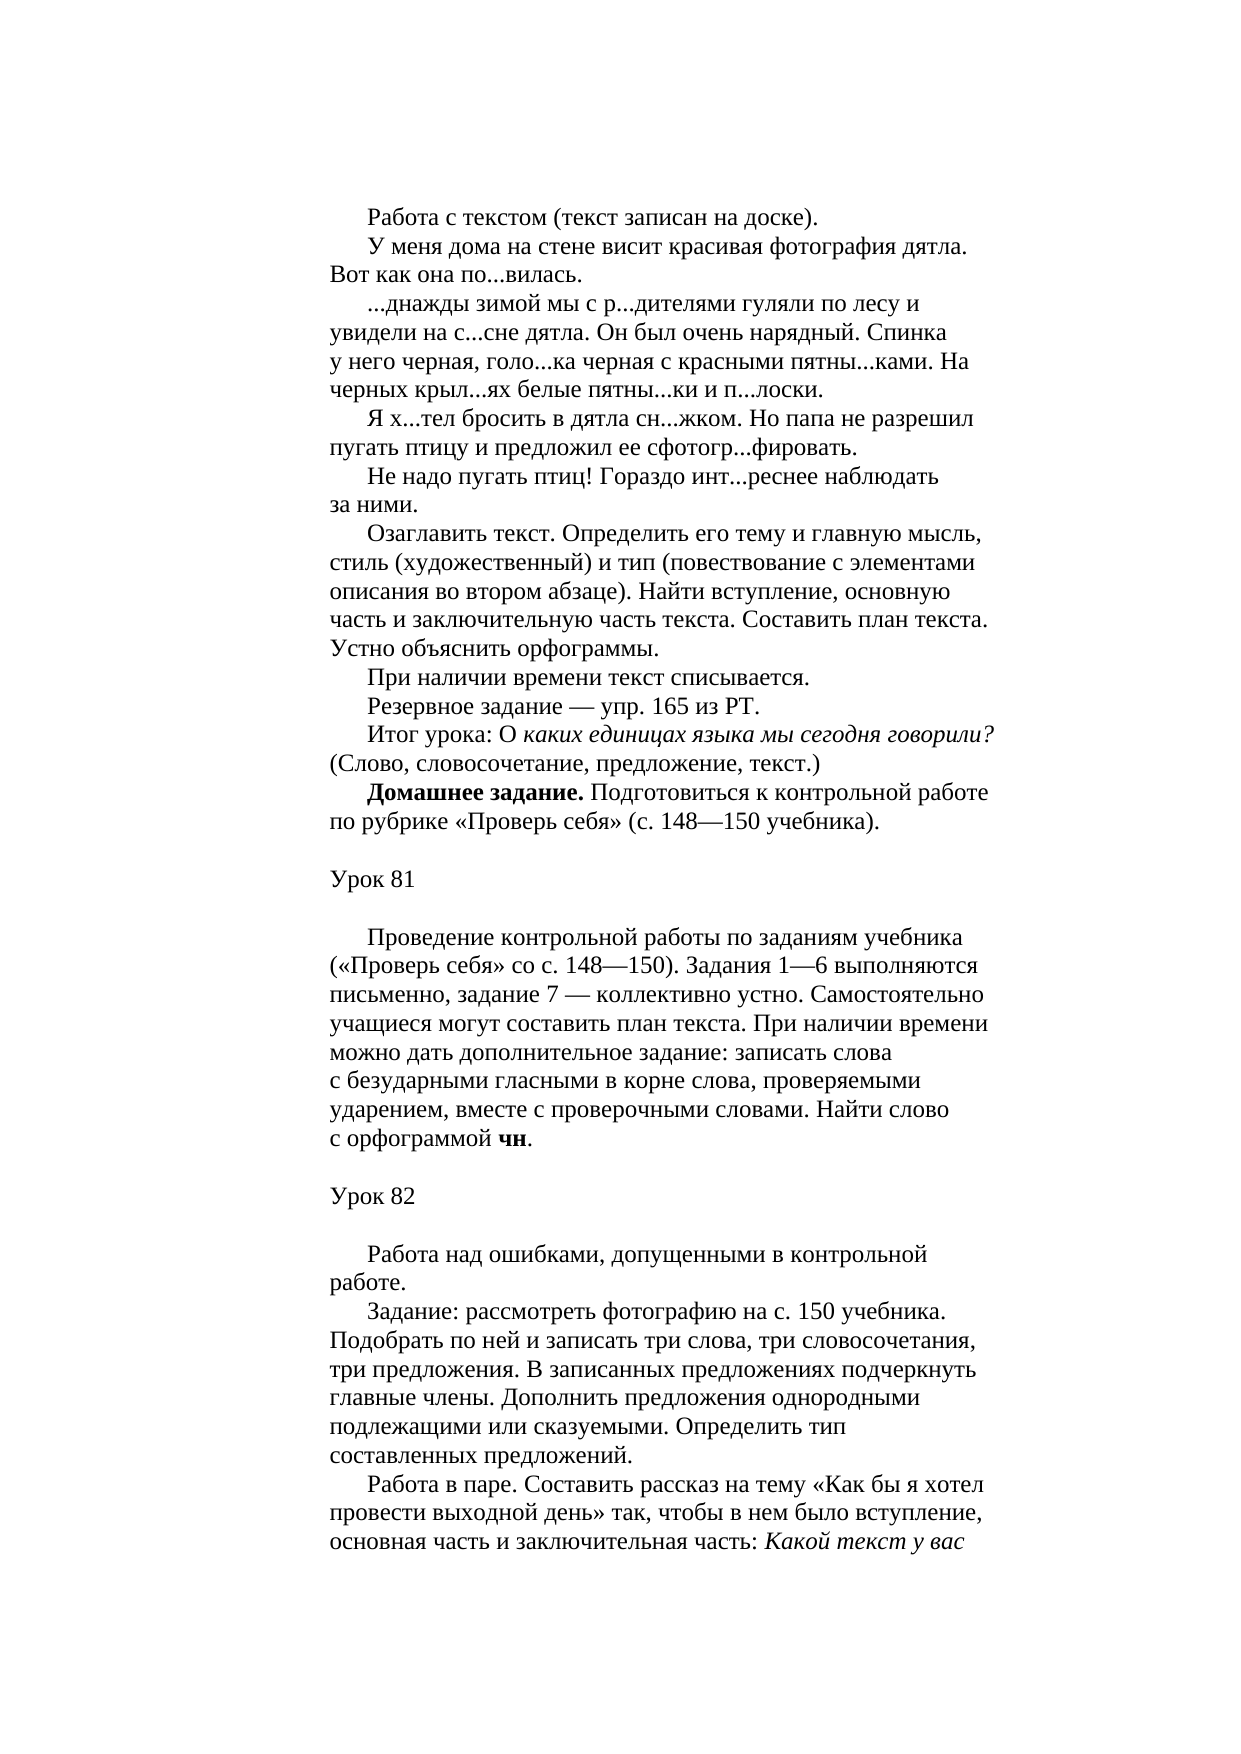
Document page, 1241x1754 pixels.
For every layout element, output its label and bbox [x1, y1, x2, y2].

table_header [275, 118, 1054, 1609]
